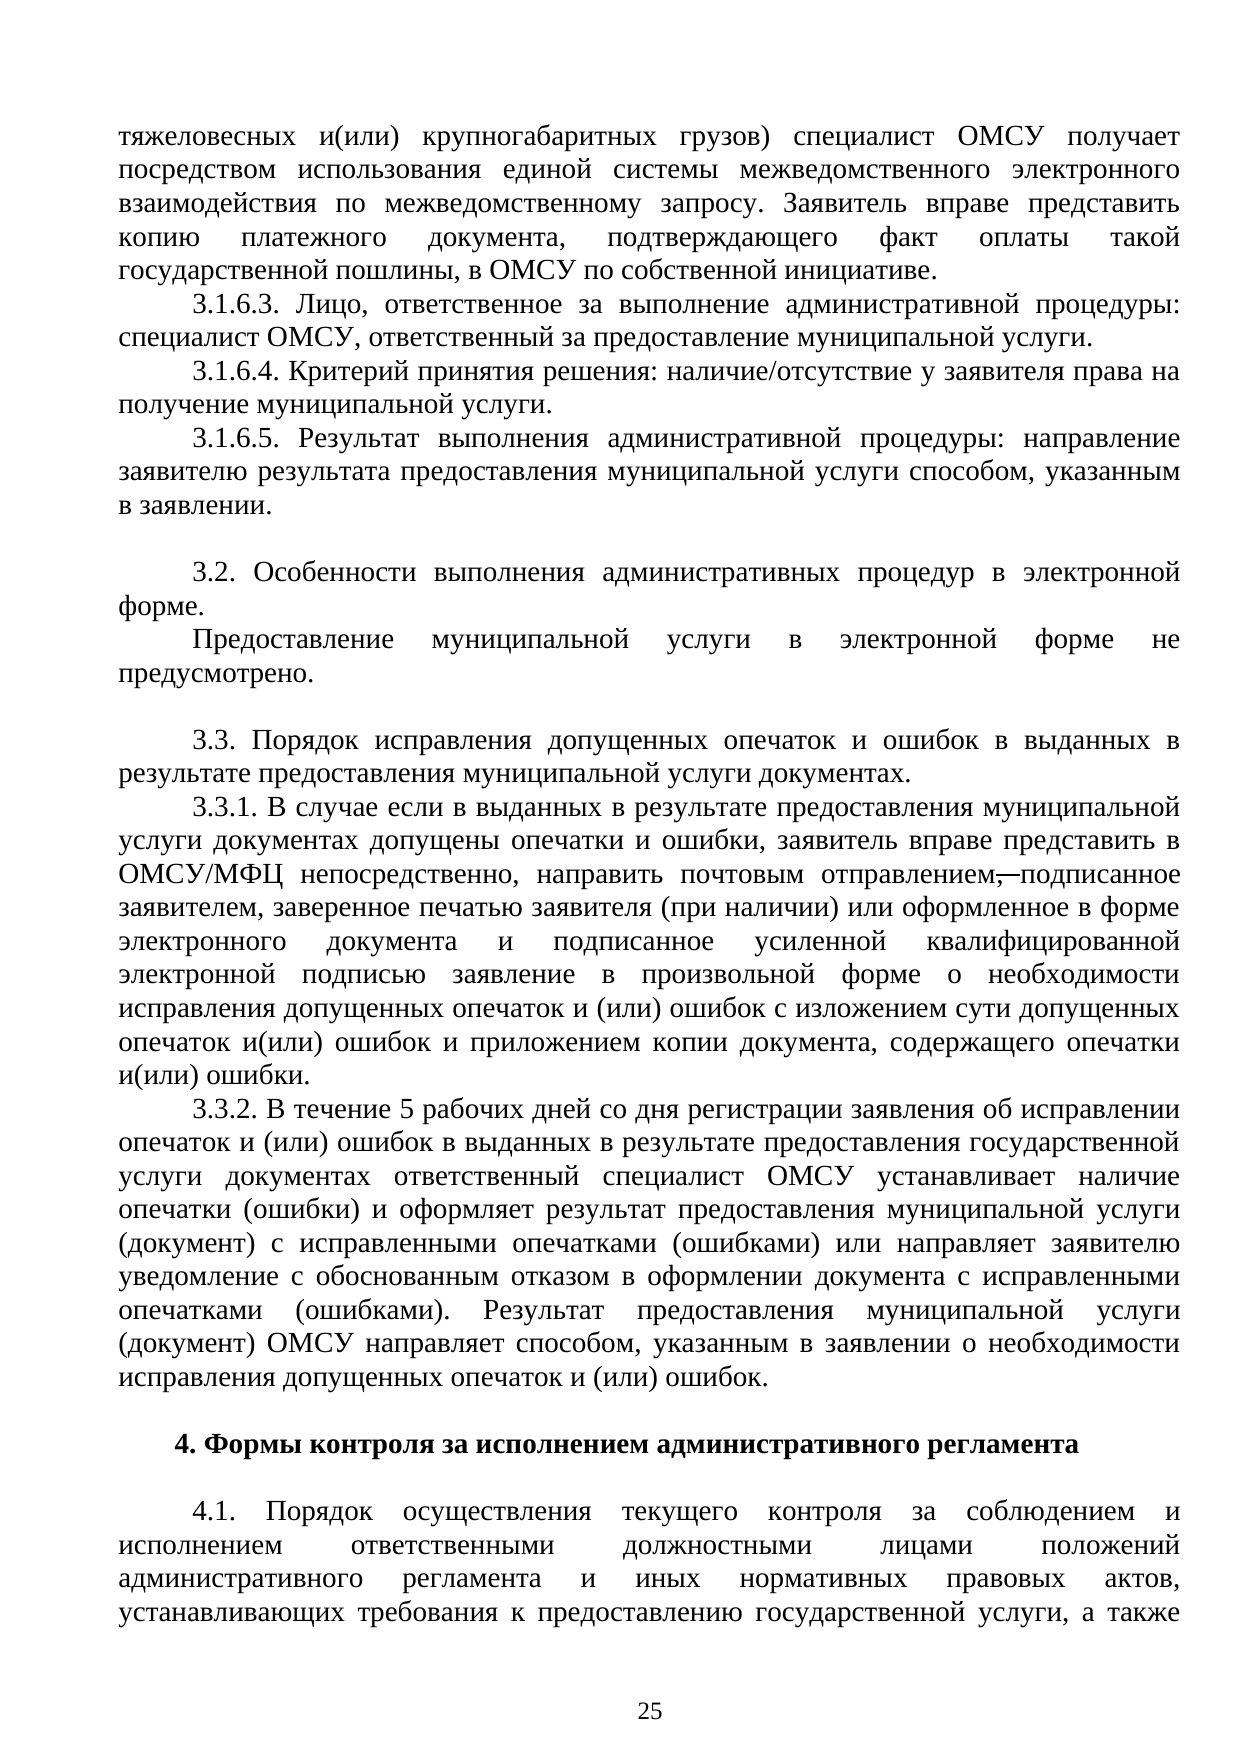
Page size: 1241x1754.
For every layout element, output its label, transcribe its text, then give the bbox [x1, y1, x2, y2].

text 3.3.1. В случае если в выданных в результате предоставления муниципальной услуги документах допущены опечатки и ошибки, заявитель вправе представить в ОМСУ/МФЦ непосредственно, направить почтовым отправлением, подписанное заявителем, заверенное печатью заявителя (при наличии) или оформленное в форме электронного документа и подписанное усиленной квалифицированной электронной подписью заявление в произвольной форме о необходимости исправления допущенных опечаток и (или) ошибок с изложением сути допущенных опечаток и(или) ошибок и приложением копии документа, содержащего опечатки и(или) ошибки. [118, 789, 1181, 1091]
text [118, 118, 1181, 286]
text 3.3. Порядок исправления допущенных опечаток и ошибок в выданных в результате предоставления муниципальной услуги документах. [118, 722, 1181, 789]
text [118, 1493, 1181, 1627]
text 4. Формы контроля за исполнением административного регламента [118, 1426, 1181, 1460]
text 3.2. Особенности выполнения административных процедур в электронной форме. [118, 554, 1181, 621]
text 3.1.6.5. Результат выполнения административной процедуры: направление заявителю результата предоставления муниципальной услуги способом, указанным в заявлении. [118, 420, 1181, 521]
text 3.1.6.3. Лицо, ответственное за выполнение административной процедуры: специалист ОМСУ, ответственный за предоставление муниципальной услуги. [118, 286, 1181, 353]
text 3.1.6.4. Критерий принятия решения: наличие/отсутствие у заявителя права на получение муниципальной услуги. [118, 353, 1181, 420]
text 3.3.2. В течение 5 рабочих дней со дня регистрации заявления об исправлении опечаток и (или) ошибок в выданных в результате предоставления государственной услуги документах ответственный специалист ОМСУ устанавливает наличие опечатки (ошибки) и оформляет результат предоставления муниципальной услуги (документ) с исправленными опечатками (ошибками) или направляет заявителю уведомление с обоснованным отказом в оформлении документа с исправленными опечатками (ошибками). Результат предоставления муниципальной услуги (документ) ОМСУ направляет способом, указанным в заявлении о необходимости исправления допущенных опечаток и (или) ошибок. [118, 1091, 1181, 1393]
text Предоставление муниципальной услуги в электронной форме не предусмотрено. [118, 621, 1181, 688]
